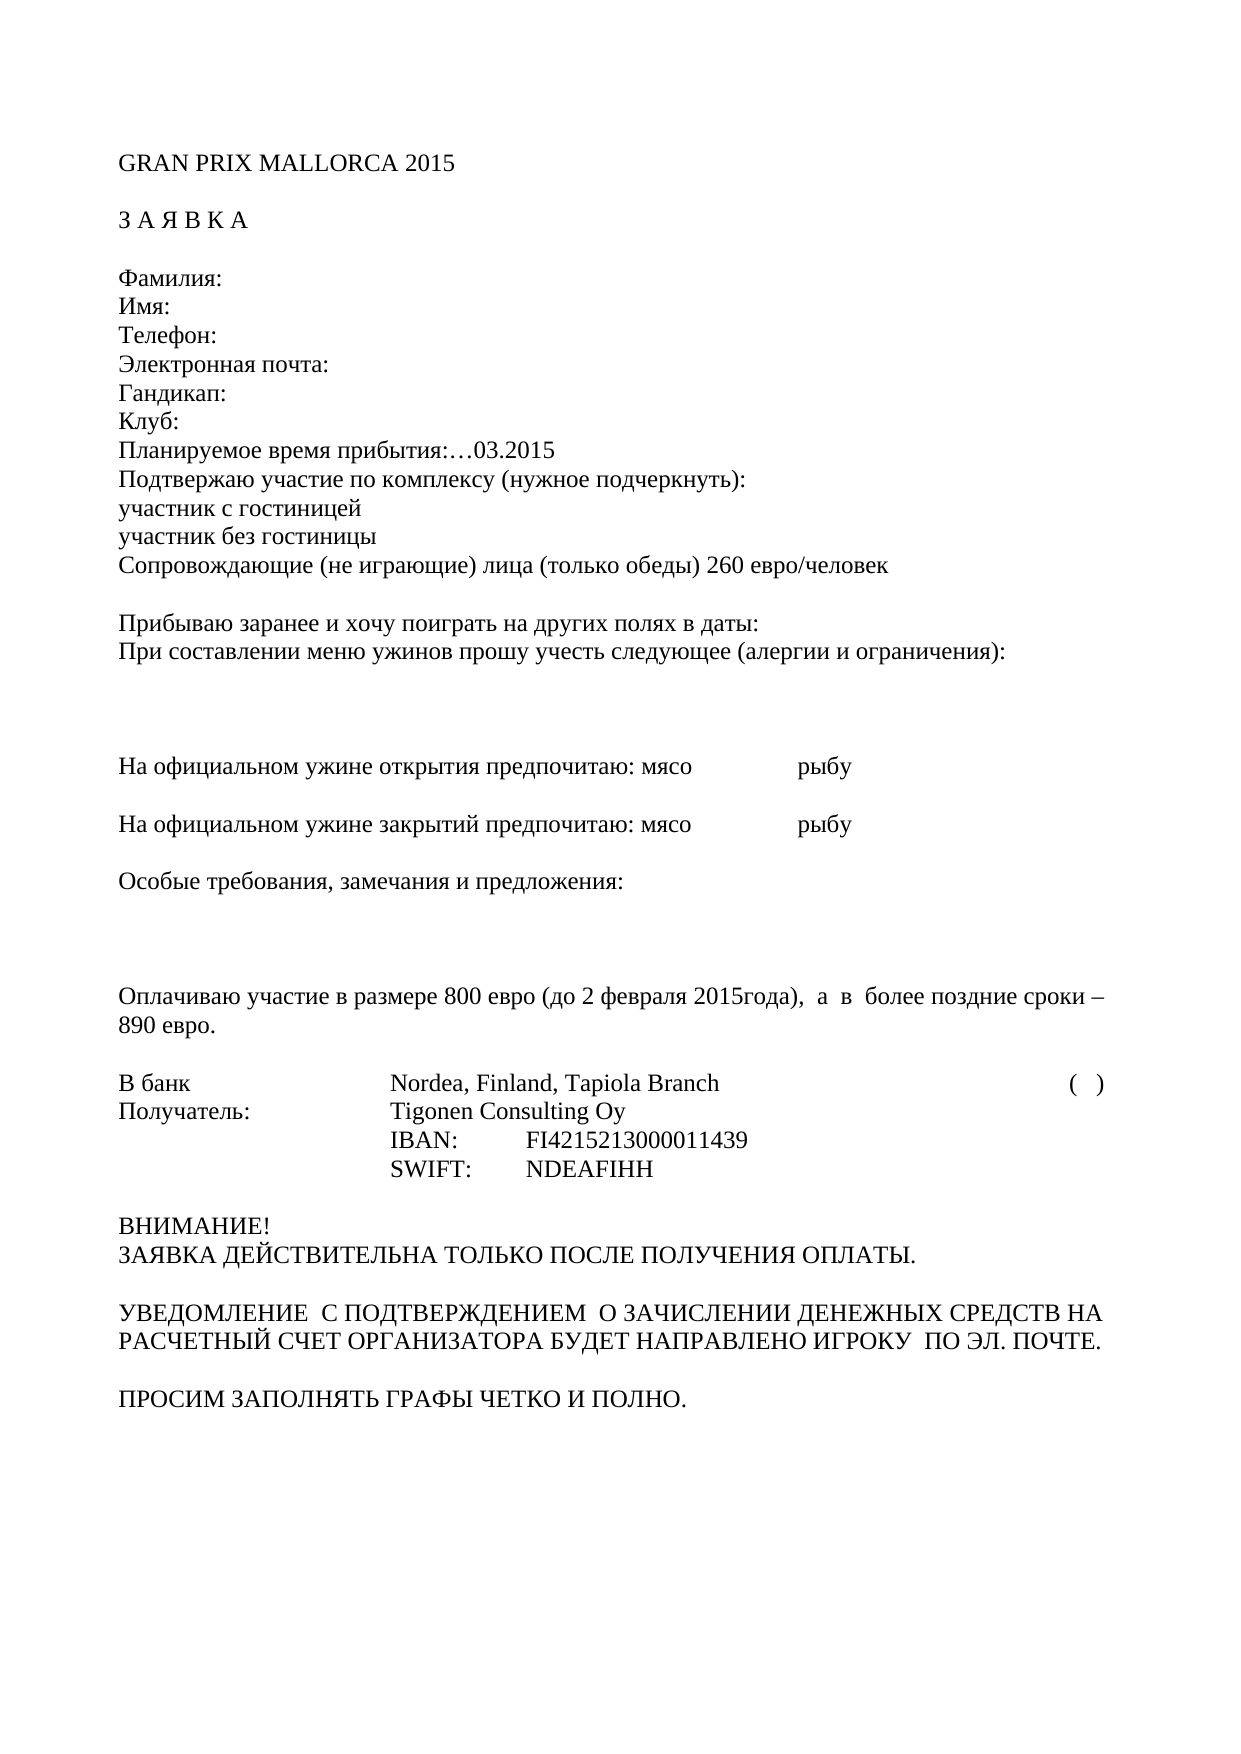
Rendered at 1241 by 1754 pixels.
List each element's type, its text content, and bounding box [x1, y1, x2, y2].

text Электронная почта: [118, 349, 1122, 378]
text участник без гостиницы [118, 521, 1122, 550]
text Телефон: [118, 320, 1122, 349]
text Прибываю заранее и хочу поиграть на других полях в даты: [118, 608, 1122, 636]
text ВНИМАНИЕ! [118, 1211, 1122, 1240]
text Подтвержаю участие по комплексу (нужное подчеркнуть): [118, 464, 1122, 493]
text Клуб: [118, 406, 1122, 435]
text участник с гостиницей [118, 493, 1122, 521]
text GRAN PRIX MALLORCA 2015 [118, 148, 1122, 176]
text SWIFT: NDEAFIHH [254, 1154, 1122, 1183]
text Получатель: Tigonen Consulting Oy [118, 1096, 1122, 1125]
text На официальном ужине закрытий предпочитаю: мясо рыбу [118, 809, 1122, 838]
text ПРОСИМ ЗАПОЛНЯТЬ ГРАФЫ ЧЕТКО И ПОЛНО. [118, 1384, 1122, 1413]
text В банк Nordea, Finland, Tapiola Branch ( ) [118, 1068, 1122, 1096]
text Оплачиваю участие в размере 800 евро (до 2 февраля 2015года), а в более поздние сроки – 890 евро. [118, 981, 1122, 1039]
text IBAN: FI4215213000011439 [254, 1125, 1122, 1154]
text Особые требования, замечания и предложения: [118, 866, 1122, 895]
text ЗАЯВКА ДЕЙСТВИТЕЛЬНА ТОЛЬКО ПОСЛЕ ПОЛУЧЕНИЯ ОПЛАТЫ. [118, 1240, 1122, 1269]
text З А Я В К А [118, 205, 1122, 234]
text Фамилия: [118, 263, 1122, 291]
text Гандикап: [118, 378, 1122, 406]
text Планируемое время прибытия:…03.2015 [118, 435, 1122, 464]
text Сопровождающие (не играющие) лица (только обеды) 260 евро/человек [118, 550, 1122, 579]
text Имя: [118, 291, 1122, 320]
text При составлении меню ужинов прошу учесть следующее (алергии и ограничения): [118, 636, 1122, 665]
text На официальном ужине открытия предпочитаю: мясо рыбу [118, 751, 1122, 780]
text УВЕДОМЛЕНИЕ С ПОДТВЕРЖДЕНИЕМ О ЗАЧИСЛЕНИИ ДЕНЕЖНЫХ СРЕДСТВ НА РАСЧЕТНЫЙ СЧЕТ ОРГАНИЗАТОРА БУДЕТ НАПРАВЛЕНО ИГРОКУ ПО ЭЛ. ПОЧТЕ. [118, 1298, 1122, 1355]
